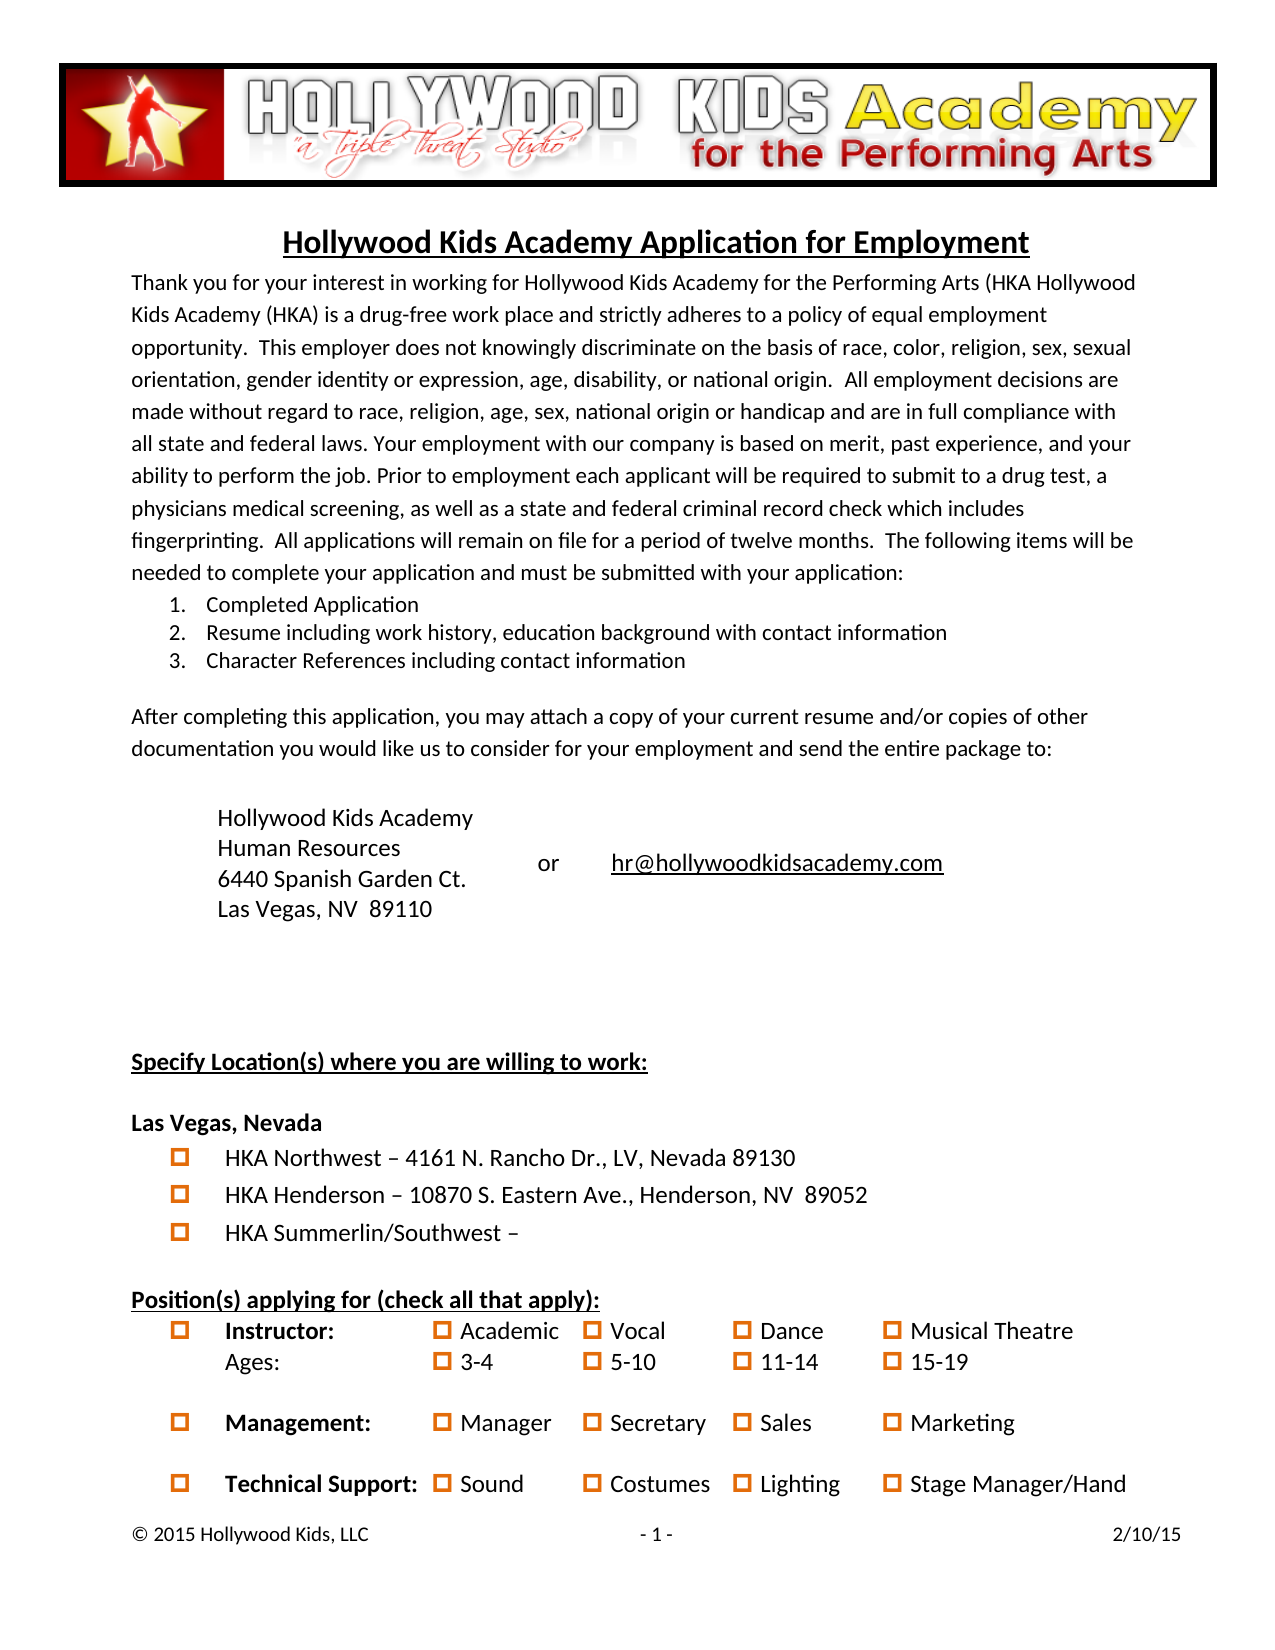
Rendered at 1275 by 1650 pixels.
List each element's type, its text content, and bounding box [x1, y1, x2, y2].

table_header Hollywood Kids Academy Human Resources 6440 Spanish Garden Ct. Las Vegas, NV 89110 [206, 802, 497, 924]
text Thank you for your interest in working for Hollywood Kids Academy for the Performing Arts (HKA Hollywood Kids Academy (HKA) is a drug-free work place and strictly adheres to a policy of equal employment opportunity. This employer does not knowingly discriminate on the basis of race, color, religion, sex, sexual orientation, gender identity or expression, age, disability, or national origin. All employment decisions are made without regard to race, religion, age, sex, national origin or handicap and are in full compliance with all state and federal laws. Your employment with our company is based on merit, past experience, and your ability to perform the job. Prior to employment each applicant will be required to submit to a drug test, a physicians medical screening, as well as a state and federal criminal record check which includes fingerprinting. All applications will remain on file for a period of twelve months. The following items will be needed to complete your application and must be submitted with your application: [131, 268, 1144, 586]
picture [66, 69, 1210, 180]
text Specify Location(s) where you are willing to work: [131, 1046, 1181, 1076]
list Character References including contact information [169, 646, 1144, 674]
text HKA Northwest – 4161 N. Rancho Dr., LV, Nevada 89130 [169, 1142, 1181, 1172]
list Technical Support: Sound Costumes Lighting Stage Manager/Hand [169, 1468, 1181, 1498]
text Las Vegas, Nevada [131, 1107, 1181, 1137]
list Resume including work history, education background with contact information [169, 618, 1144, 646]
text HKA Summerlin/Southwest – [169, 1217, 1181, 1247]
text After completing this application, you may attach a copy of your current resume and/or copies of other documentation you would like us to consider for your employment and send the entire package to: [131, 702, 1144, 762]
table_header or [497, 802, 600, 924]
text Position(s) applying for (check all that apply): [131, 1284, 1181, 1315]
list Completed Application [169, 590, 1144, 618]
text Ages: 3-4 5-10 11-14 15-19 [169, 1346, 1181, 1376]
text Management: Manager Secretary Sales Marketing [169, 1407, 1181, 1437]
text Instructor: Academic Vocal Dance Musical Theatre [169, 1315, 1181, 1346]
table_header hr@hollywoodkidsacademy.com [600, 802, 1022, 924]
text Hollywood Kids Academy Application for Employment [131, 222, 1181, 262]
text HKA Henderson – 10870 S. Eastern Ave., Henderson, NV 89052 [169, 1179, 1181, 1210]
